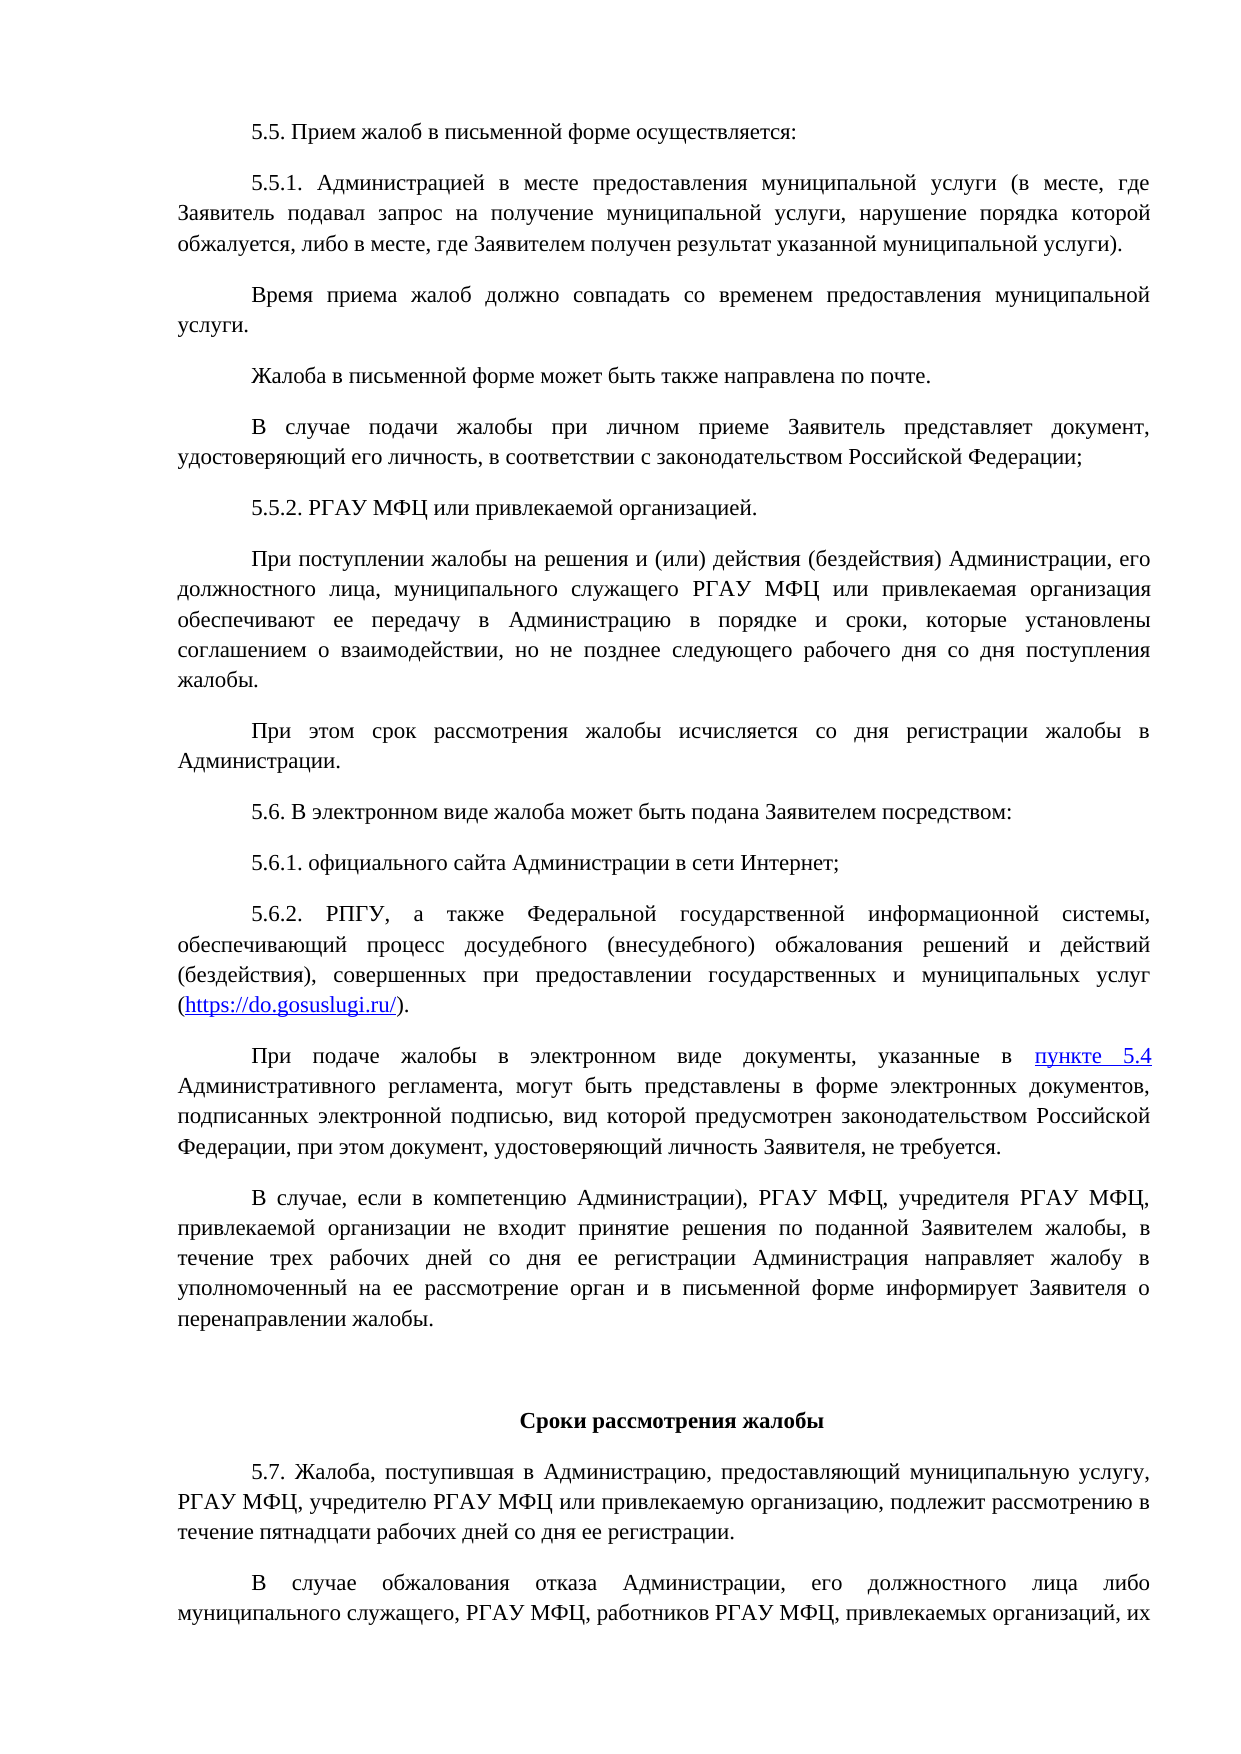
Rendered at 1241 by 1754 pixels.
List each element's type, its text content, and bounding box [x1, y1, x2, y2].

text В случае, если в компетенцию Администрации), РГАУ МФЦ, учредителя РГАУ МФЦ, привлекаемой организации не входит принятие решения по поданной Заявителем жалобы, в течение трех рабочих дней со дня ее регистрации Администрация направляет жалобу в уполномоченный на ее рассмотрение орган и в письменной форме информирует Заявителя о перенаправлении жалобы. [177, 1184, 1152, 1331]
text При подаче жалобы в электронном виде документы, указанные в пункте 5.4 Административного регламента, могут быть представлены в форме электронных документов, подписанных электронной подписью, вид которой предусмотрен законодательством Российской Федерации, при этом документ, удостоверяющий личность Заявителя, не требуется. [177, 1042, 1152, 1159]
text Время приема жалоб должно совпадать со временем предоставления муниципальной услуги. [177, 281, 1152, 337]
text Жалоба в письменной форме может быть также направлена по почте. [177, 362, 1152, 388]
text 5.6. В электронном виде жалоба может быть подана Заявителем посредством: [177, 798, 1152, 825]
text 5.5. Прием жалоб в письменной форме осуществляется: [177, 118, 1152, 144]
text 5.5.1. Администрацией в месте предоставления муниципальной услуги (в месте, где Заявитель подавал запрос на получение муниципальной услуги, нарушение порядка которой обжалуется, либо в месте, где Заявителем получен результат указанной муниципальной услуги). [177, 169, 1152, 256]
text 5.6.1. официального сайта Администрации в сети Интернет; [177, 849, 1152, 876]
text При поступлении жалобы на решения и (или) действия (бездействия) Администрации, его должностного лица, муниципального служащего РГАУ МФЦ или привлекаемая организация обеспечивают ее передачу в Администрацию в порядке и сроки, которые установлены соглашением о взаимодействии, но не позднее следующего рабочего дня со дня поступления жалобы. [177, 545, 1152, 692]
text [177, 1569, 1152, 1626]
text 5.5.2. РГАУ МФЦ или привлекаемой организацией. [177, 494, 1152, 521]
text 5.6.2. РПГУ, а также Федеральной государственной информационной системы, обеспечивающий процесс досудебного (внесудебного) обжалования решений и действий (бездействия), совершенных при предоставлении государственных и муниципальных услуг (https://do.gosuslugi.ru/). [177, 900, 1152, 1017]
text Сроки рассмотрения жалобы [177, 1407, 1152, 1433]
text При этом срок рассмотрения жалобы исчисляется со дня регистрации жалобы в Администрации. [177, 717, 1152, 774]
text В случае подачи жалобы при личном приеме Заявитель представляет документ, удостоверяющий его личность, в соответствии с законодательством Российской Федерации; [177, 413, 1152, 469]
text 5.7. Жалоба, поступившая в Администрацию, предоставляющий муниципальную услугу, РГАУ МФЦ, учредителю РГАУ МФЦ или привлекаемую организацию, подлежит рассмотрению в течение пятнадцати рабочих дней со дня ее регистрации. [177, 1458, 1152, 1544]
